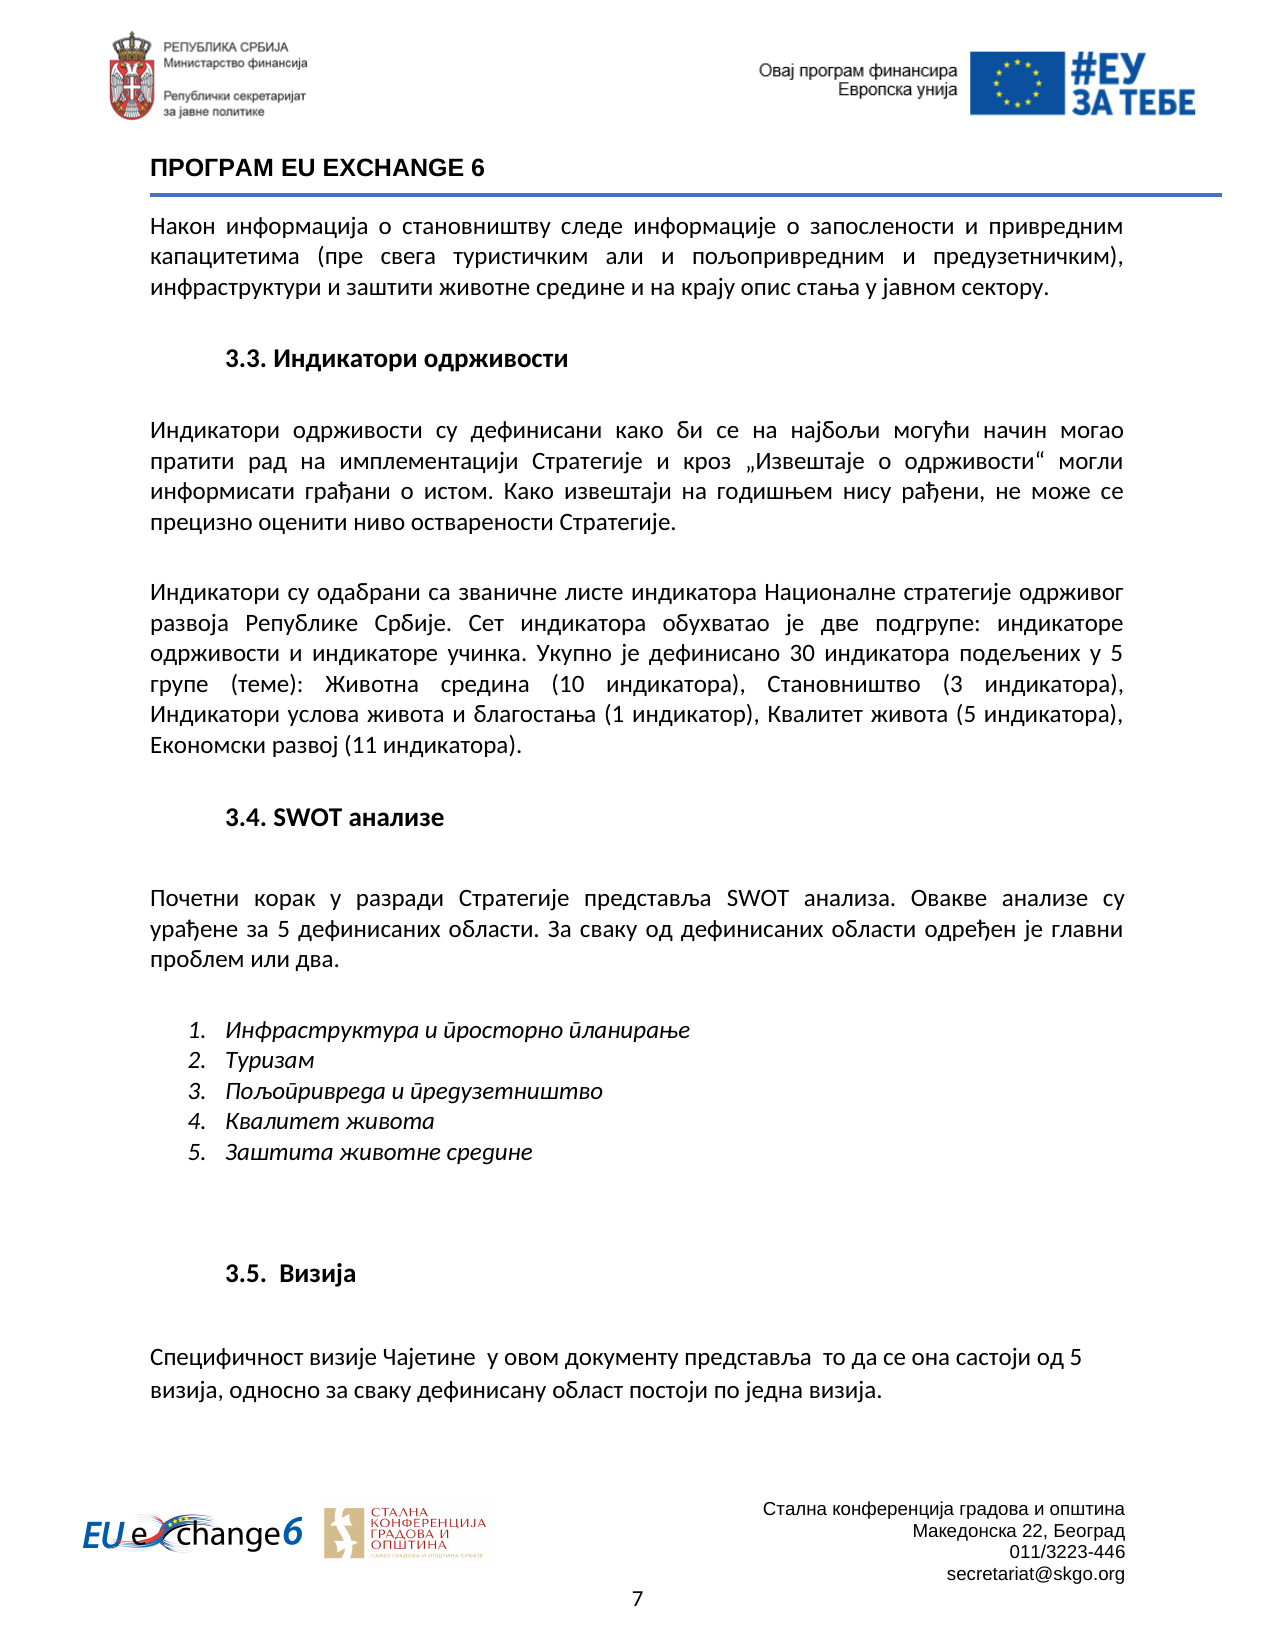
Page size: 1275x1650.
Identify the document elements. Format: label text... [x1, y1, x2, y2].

list Пољопривреда и предузетништво [187, 1075, 1125, 1105]
text Индикатори одрживости су дефинисани како би се на најбољи могући начин могао пратити рад на имплементацији Стратегије и кроз „Извештаје о одрживости“ могли информисати грађани о истом. Како извештаји на годишњем нису рађени, не може се прецизно оценити ниво остварености Стратегије. [150, 414, 1125, 537]
text Почетни корак у разради Стратегије представља SWOT анализа. Овакве анализе су урађене за 5 дефинисаних области. За сваку од дефинисаних области одређен је главни проблем или два. [150, 882, 1125, 974]
picture [103, 30, 312, 126]
list Туризам [187, 1044, 1125, 1075]
picture [80, 1510, 305, 1556]
subtitle 3.4. SWOT анализе [225, 800, 1125, 833]
list Квалитет живота [187, 1105, 1125, 1136]
subtitle 3.3. Индикатори одрживости [225, 341, 1125, 374]
text Индикатори су одабрани са званичне листе индикатора Националне стратегије одрживог развоја Републике Србије. Сет индикатора обухватао је две подгрупе: индикаторе одрживости и индикаторе учинка. Укупно је дефинисано 30 индикатора подељених у 5 групе (теме): Животна средина (10 индикатора), Становништво (3 индикатора), Индикатори услова живота и благостања (1 индикатор), Квалитет живота (5 индикатора), Економски развој (11 индикатора). [150, 577, 1125, 760]
picture [750, 40, 1208, 120]
subtitle 3.5. Визија [225, 1256, 1125, 1289]
text Након информација о становништву следе информације о запослености и привредним капацитетима (пре свега туристичким али и пољопривредним и предузетничким), инфраструктури и заштити животне средине и на крају опис стања у јавном сектору. [150, 210, 1125, 301]
text Специфичност визије Чајетине у овом документу представља то да се она састоји од 5 визија, односно за сваку дефинисану област постоји по једна визија. [150, 1341, 1125, 1404]
list Заштита животне средине [187, 1136, 1125, 1166]
list Инфраструктура и просторно планирање [187, 1014, 1125, 1044]
picture [319, 1502, 494, 1564]
